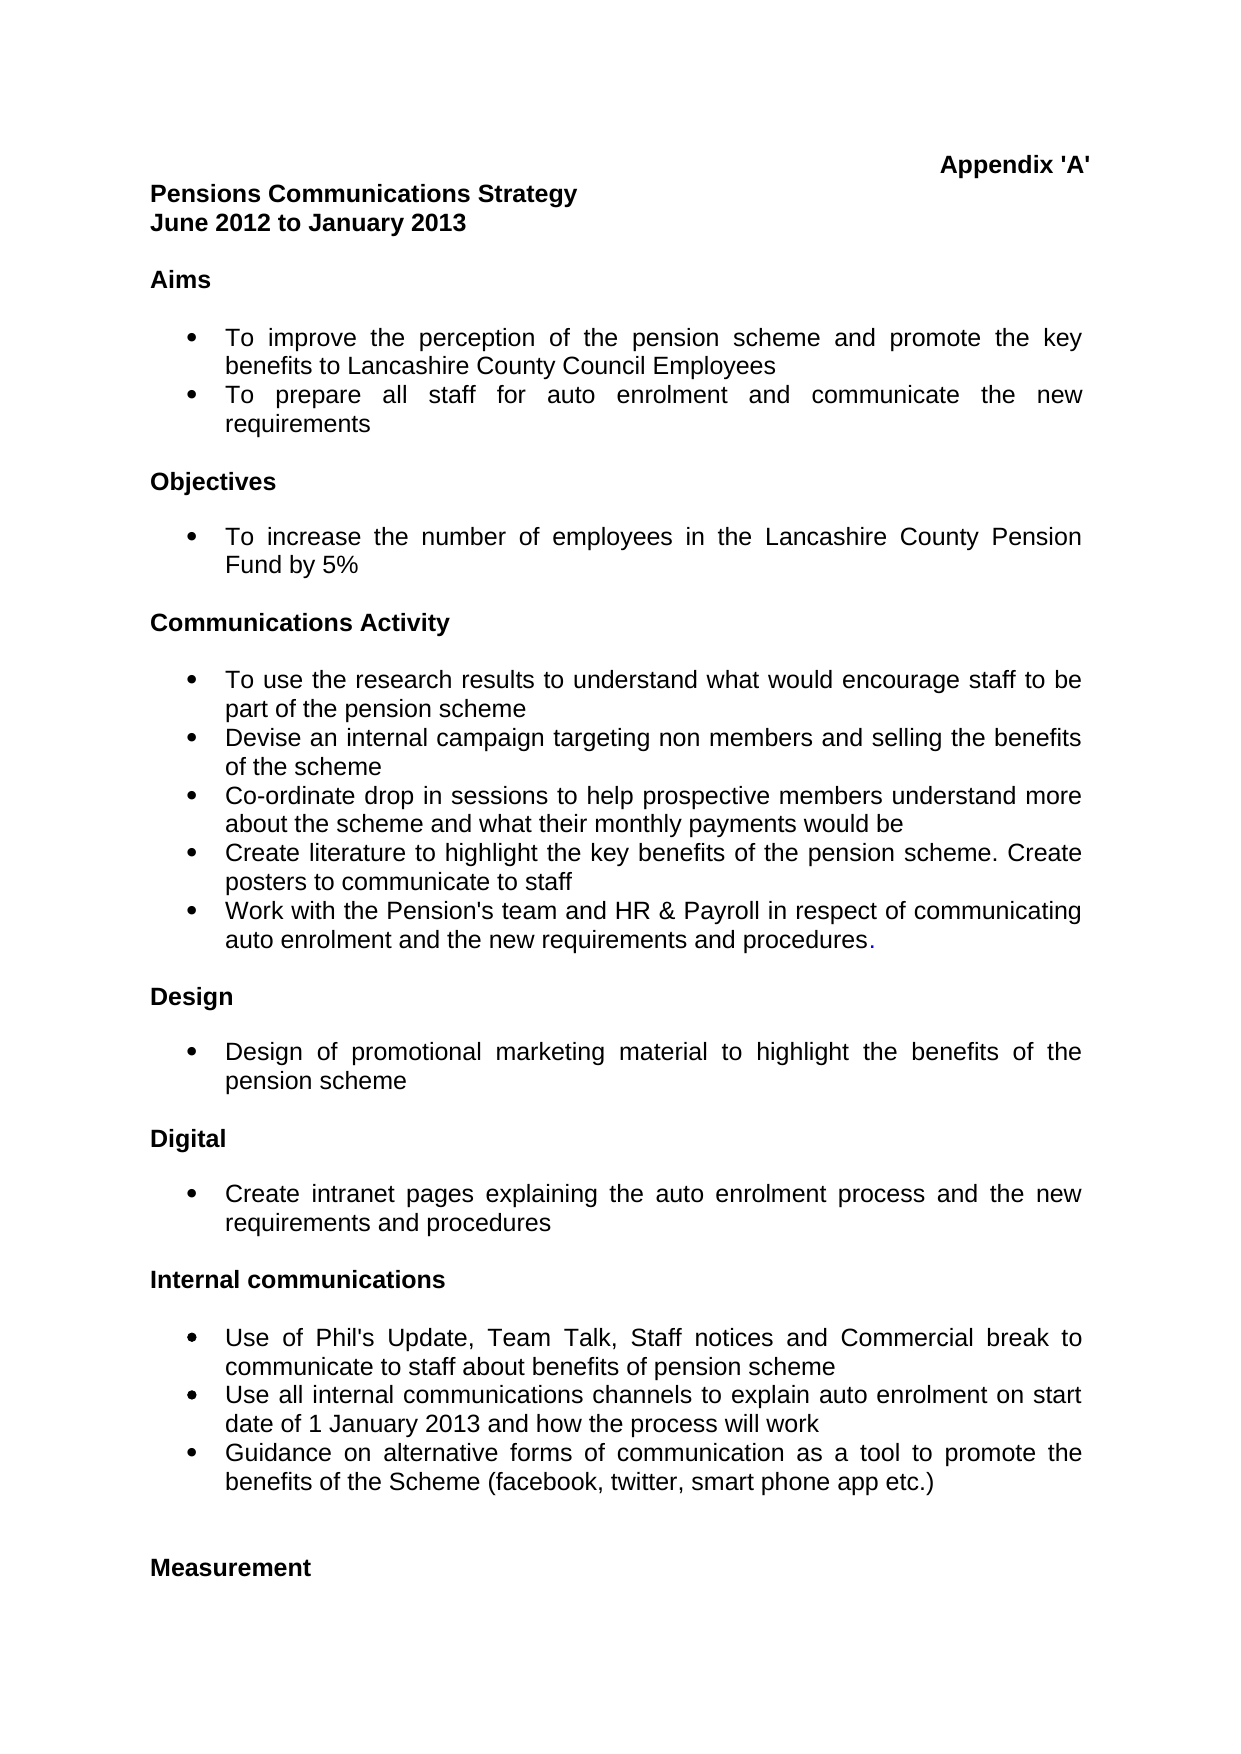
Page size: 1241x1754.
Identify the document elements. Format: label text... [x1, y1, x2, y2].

text Appendix 'A' [150, 150, 1090, 179]
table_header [139, 179, 1095, 1582]
